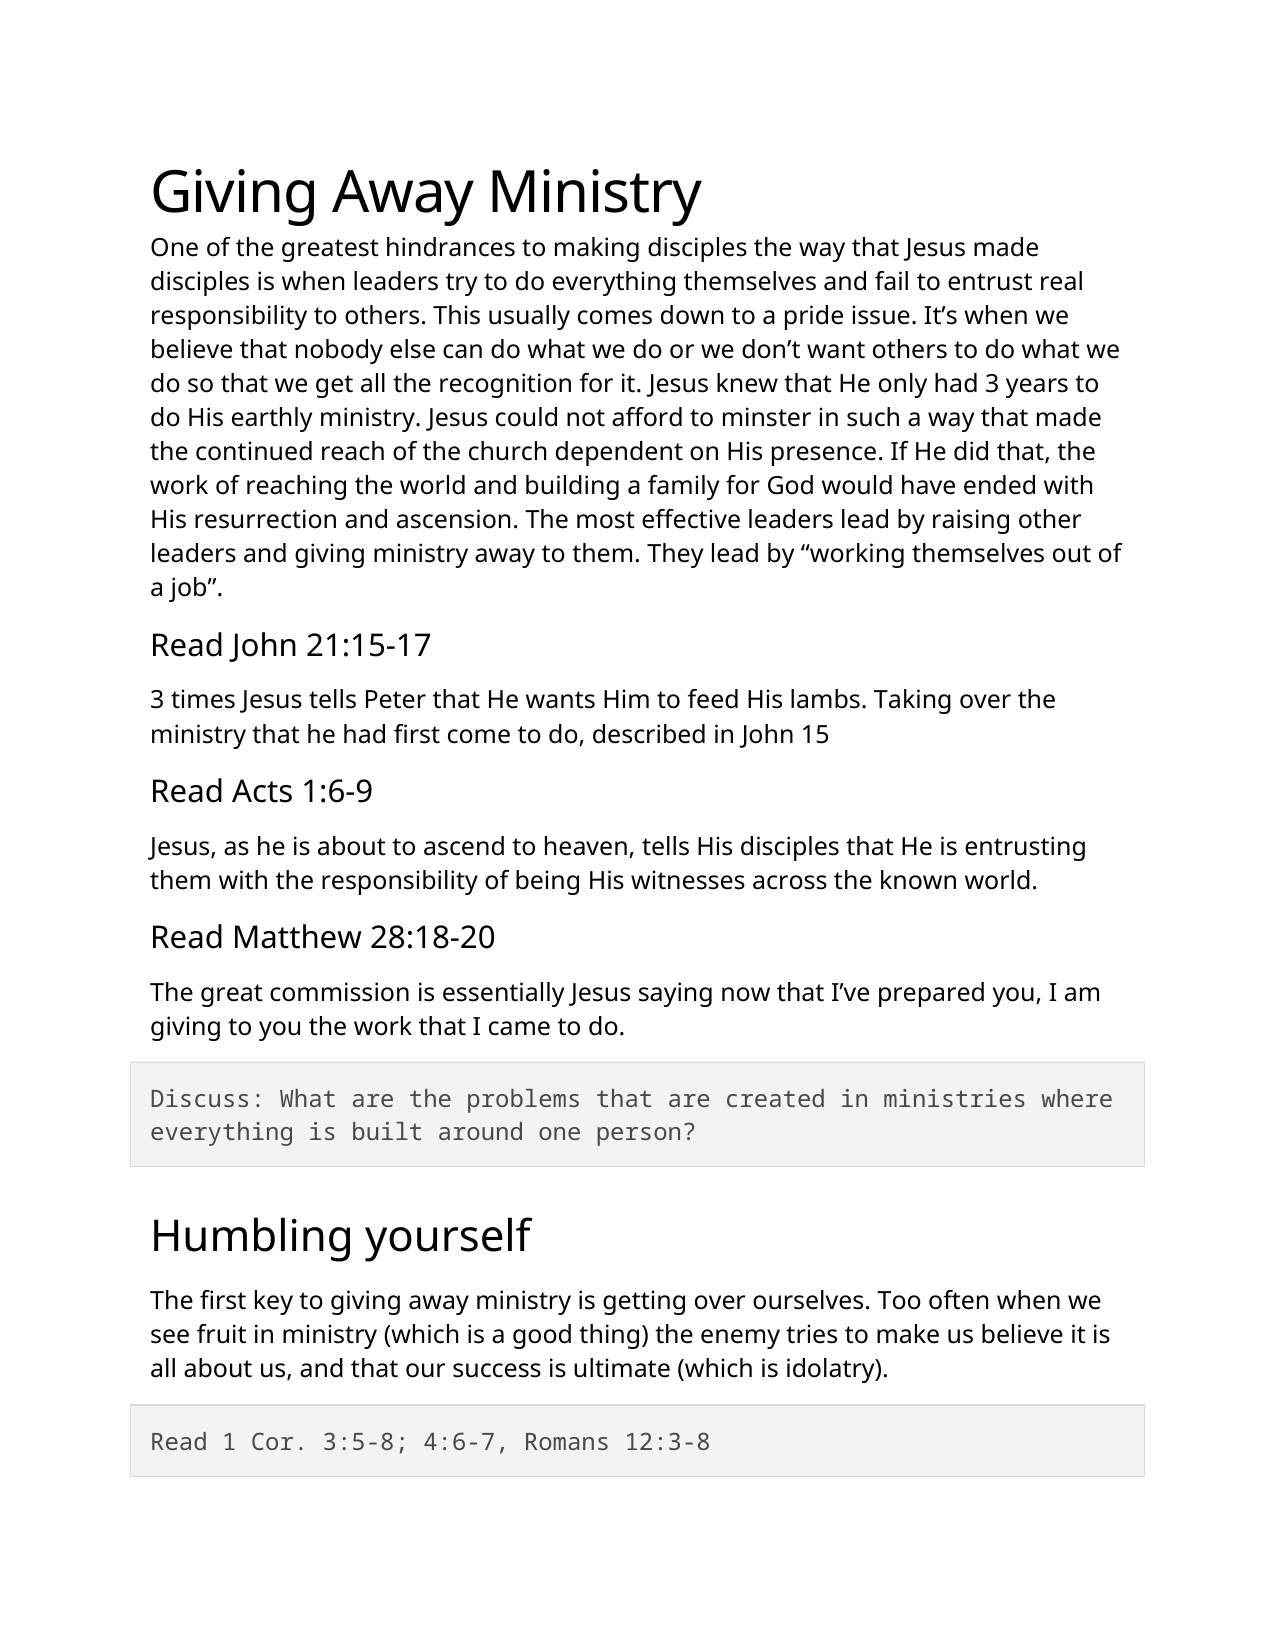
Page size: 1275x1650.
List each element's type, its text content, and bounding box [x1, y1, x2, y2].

text Read 1 Cor. 3:5-8; 4:6-7, Romans 12:3-8 [131, 1406, 1144, 1476]
title Giving Away Ministry [150, 150, 1125, 229]
text Read Matthew 28:18-20 [150, 915, 1125, 958]
text Jesus, as he is about to ascend to heaven, tells His disciples that He is entrusting them with the responsibility of being His witnesses across the known world. [150, 828, 1125, 896]
text The first key to giving away ministry is getting over ourselves. Too often when we see fruit in ministry (which is a good thing) the enemy tries to make us believe it is all about us, and that our success is ultimate (which is idolatry). [150, 1283, 1125, 1385]
text Humbling yourself [150, 1205, 1125, 1264]
text The great commission is essentially Jesus saying now that I’ve prepared you, I am giving to you the work that I came to do. [150, 974, 1125, 1043]
text Discuss: What are the problems that are created in ministries where everything is built around one person? [131, 1063, 1144, 1166]
text 3 times Jesus tells Peter that He wants Him to feed His lambs. Taking over the ministry that he had first come to do, described in John 15 [150, 682, 1125, 750]
text One of the greatest hindrances to making disciples the way that Jesus made disciples is when leaders try to do everything themselves and fail to entrust real responsibility to others. This usually comes down to a pride issue. It’s when we believe that nobody else can do what we do or we don’t want others to do what we do so that we get all the recognition for it. Jesus knew that He only had 3 years to do His earthly ministry. Jesus could not afford to minster in such a way that made the continued reach of the church dependent on His presence. If He did that, the work of reaching the world and building a family for God would have ended with His resurrection and ascension. The most effective leaders lead by raising other leaders and giving ministry away to them. They lead by “working themselves out of a job”. [150, 229, 1125, 604]
text Read Acts 1:6-9 [150, 769, 1125, 812]
text Read John 21:15-17 [150, 623, 1125, 666]
